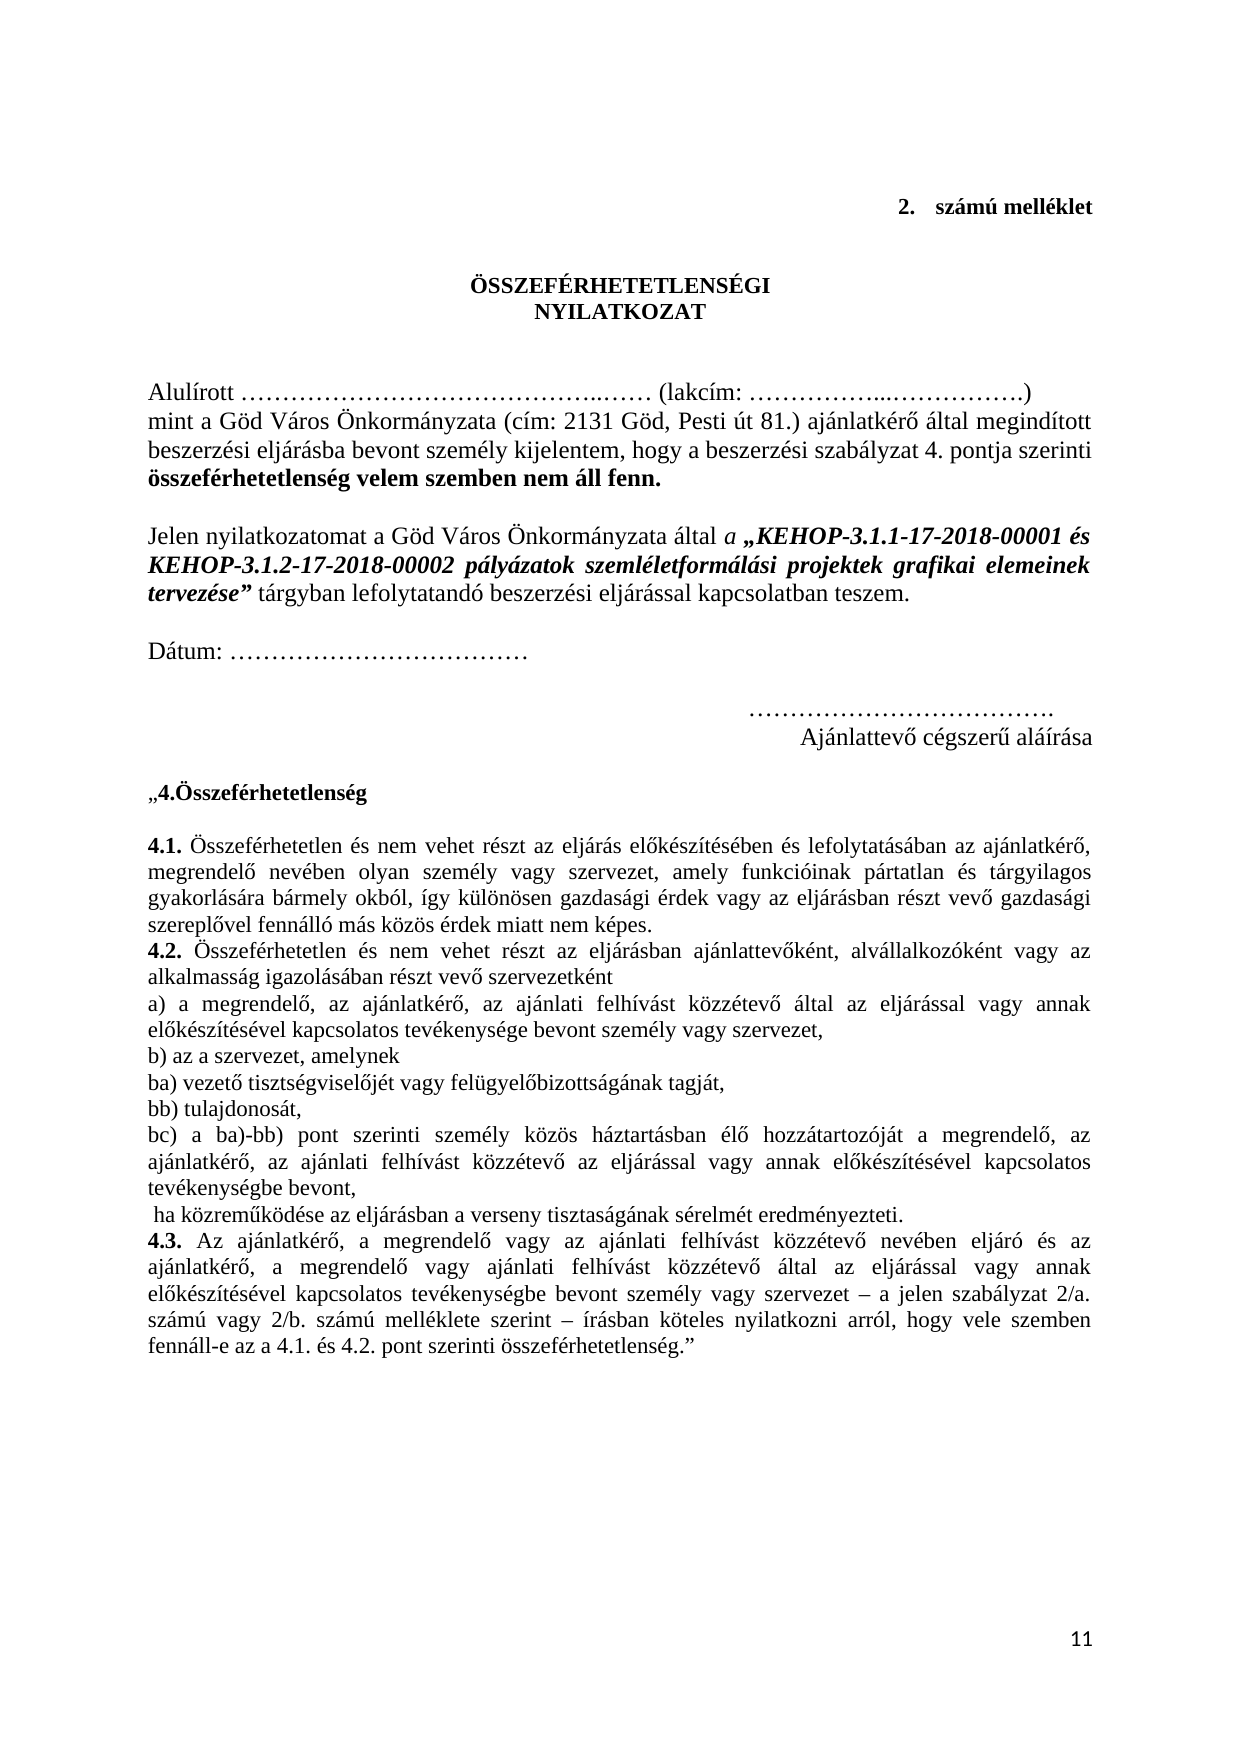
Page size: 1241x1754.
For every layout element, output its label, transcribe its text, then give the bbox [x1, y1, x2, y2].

text Jelen nyilatkozatomat a Göd Város Önkormányzata által a „KEHOP-3.1.1-17-2018-00001 és KEHOP-3.1.2-17-2018-00002 pályázatok szemléletformálási projektek grafikai elemeinek tervezése” tárgyban lefolytatandó beszerzési eljárással kapcsolatban teszem. [148, 521, 1093, 607]
text nyilatkozat [148, 298, 1093, 324]
text ba) vezető tisztségviselőjét vagy felügyelőbizottságának tagját, [148, 1069, 1093, 1095]
text a) a megrendelő, az ajánlatkérő, az ajánlati felhívást közzétevő által az eljárással vagy annak előkészítésével kapcsolatos tevékenysége bevont személy vagy szervezet, [148, 990, 1093, 1042]
text Összeférhetetlenségi [148, 272, 1093, 298]
text ………………………………. [709, 693, 1093, 722]
text mint a Göd Város Önkormányzata (cím: 2131 Göd, Pesti út 81.) ajánlatkérő által megindított beszerzési eljárásba bevont személy kijelentem, hogy a beszerzési szabályzat 4. pontja szerinti összeférhetetlenség velem szemben nem áll fenn. [148, 406, 1093, 492]
text 4.2. Összeférhetetlen és nem vehet részt az eljárásban ajánlattevőként, alvállalkozóként vagy az alkalmasság igazolásában részt vevő szervezetként [148, 937, 1093, 990]
text b) az a szervezet, amelynek [148, 1042, 1093, 1069]
text ha közreműködése az eljárásban a verseny tisztaságának sérelmét eredményezteti. [148, 1201, 1093, 1227]
text bc) a ba)-bb) pont szerinti személy közös háztartásban élő hozzátartozóját a megrendelő, az ajánlatkérő, az ajánlati felhívást közzétevő az eljárással vagy annak előkészítésével kapcsolatos tevékenységbe bevont, [148, 1122, 1093, 1201]
list számú melléklet [162, 193, 1093, 219]
text Alulírott ……………………………………..…… (lakcím: ……………...…………….) [148, 377, 1093, 406]
text „4.Összeférhetetlenség [148, 779, 1093, 805]
text 4.1. Összeférhetetlen és nem vehet részt az eljárás előkészítésében és lefolytatásában az ajánlatkérő, megrendelő nevében olyan személy vagy szervezet, amely funkcióinak pártatlan és tárgyilagos gyakorlására bármely okból, így különösen gazdasági érdek vagy az eljárásban részt vevő gazdasági szereplővel fennálló más közös érdek miatt nem képes. [148, 832, 1093, 937]
text 4.3. Az ajánlatkérő, a megrendelő vagy az ajánlati felhívást közzétevő nevében eljáró és az ajánlatkérő, a megrendelő vagy ajánlati felhívást közzétevő által az eljárással vagy annak előkészítésével kapcsolatos tevékenységbe bevont személy vagy szervezet – a jelen szabályzat 2/a. számú vagy 2/b. számú melléklete szerint – írásban köteles nyilatkozni arról, hogy vele szemben fennáll-e az a 4.1. és 4.2. pont szerinti összeférhetetlenség.” [148, 1227, 1093, 1359]
text Ajánlattevő cégszerű aláírása [148, 722, 1093, 751]
text bb) tulajdonosát, [148, 1095, 1093, 1122]
text Dátum: ……………………………… [148, 636, 1093, 665]
